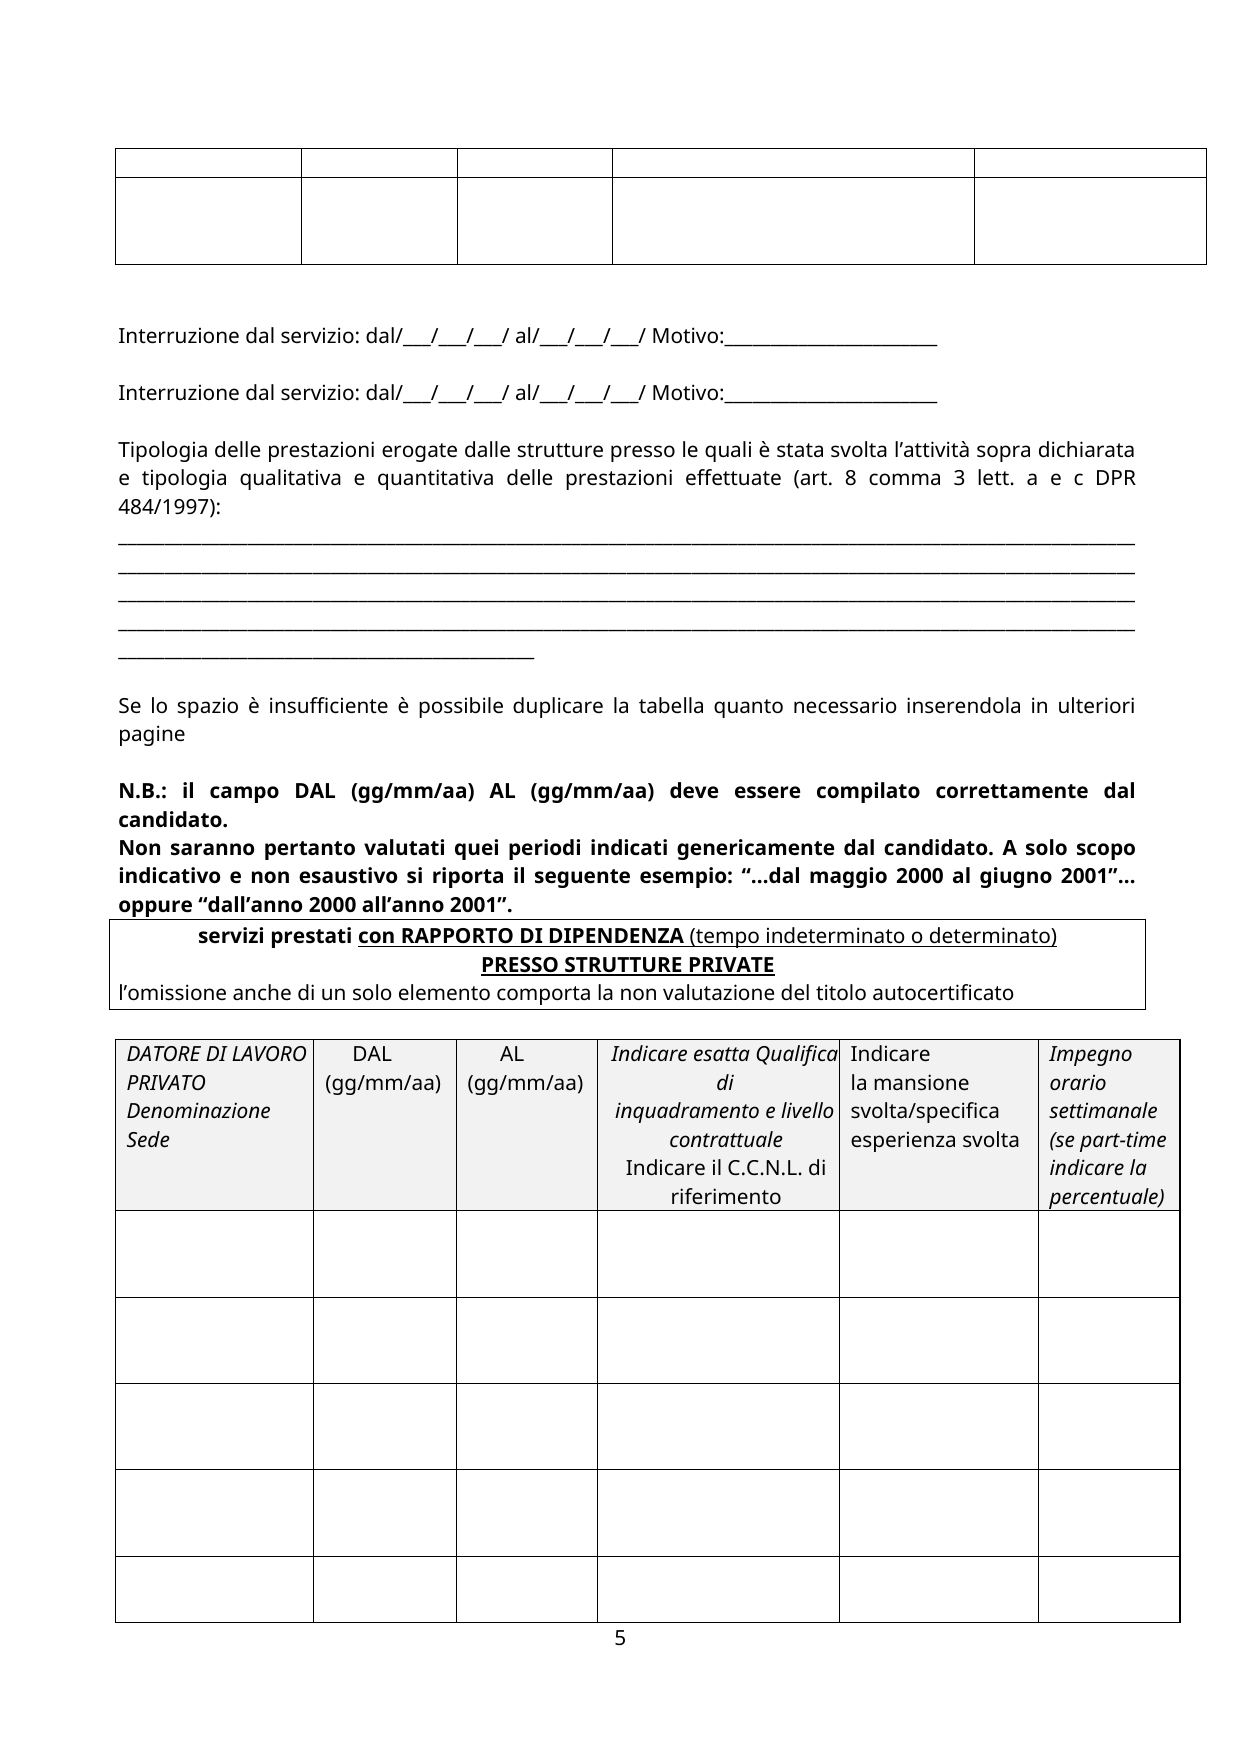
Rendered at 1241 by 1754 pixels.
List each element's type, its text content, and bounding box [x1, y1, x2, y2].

table_cell [116, 1557, 313, 1622]
text Tipologia delle prestazioni erogate dalle strutture presso le quali è stata svolta l’attività sopra dichiarata e tipologia qualitativa e quantitativa delle prestazioni effettuate (art. 8 comma 3 lett. a e c DPR 484/1997): [118, 435, 1137, 520]
table_cell [314, 1384, 456, 1469]
table_cell [116, 178, 301, 263]
table_cell [458, 149, 612, 177]
table_cell [314, 1298, 456, 1383]
table_header AL (gg/mm/aa) [457, 1040, 597, 1210]
table_cell [116, 149, 301, 177]
table_cell [1039, 1211, 1179, 1297]
table_cell [457, 1211, 597, 1297]
table_cell [613, 149, 974, 177]
table_cell [302, 149, 457, 177]
table_cell [314, 1211, 456, 1297]
table_cell [1039, 1557, 1179, 1622]
text servizi prestati con RAPPORTO DI DIPENDENZA (tempo indeterminato o determinato) [110, 920, 1145, 947]
table_cell [1039, 1298, 1179, 1383]
table_header DAL (gg/mm/aa) [314, 1040, 456, 1210]
table_cell [598, 1211, 839, 1297]
table_cell [840, 1470, 1038, 1556]
table_cell [1039, 1470, 1179, 1556]
table_cell [598, 1298, 839, 1383]
table_cell [458, 178, 612, 263]
table_cell [840, 1298, 1038, 1383]
text N.B.: il campo DAL (gg/mm/aa) AL (gg/mm/aa) deve essere compilato correttamente dal candidato. [118, 776, 1137, 833]
table_cell [457, 1557, 597, 1622]
table_cell [457, 1470, 597, 1556]
table_cell [457, 1384, 597, 1469]
table_header DATORE DI LAVORO PRIVATO Denominazione Sede [116, 1040, 313, 1210]
text PRESSO STRUTTURE PRIVATE [110, 947, 1145, 975]
table_cell [302, 178, 457, 263]
text l’omissione anche di un solo elemento comporta la non valutazione del titolo autocertificato [110, 975, 1145, 1009]
table_cell [598, 1384, 839, 1469]
table_cell [314, 1470, 456, 1556]
text Se lo spazio è insufficiente è possibile duplicare la tabella quanto necessario inserendola in ulteriori pagine [118, 691, 1137, 748]
table_header Indicare la mansione svolta/specifica esperienza svolta [840, 1040, 1038, 1210]
table_cell [975, 149, 1206, 177]
text Non saranno pertanto valutati quei periodi indicati genericamente dal candidato. A solo scopo indicativo e non esaustivo si riporta il seguente esempio: “…dal maggio 2000 al giugno 2001”… oppure “dall’anno 2000 all’anno 2001”. [118, 833, 1137, 918]
table_header Indicare esatta Qualifica di inquadramento e livello contrattuale Indicare il C.C.N.L. di riferimento [598, 1040, 839, 1210]
table_cell [116, 1384, 313, 1469]
table_cell [598, 1557, 839, 1622]
table_cell [116, 1298, 313, 1383]
table_cell [116, 1211, 313, 1297]
table_cell [116, 1470, 313, 1556]
table_cell [457, 1298, 597, 1383]
table_cell [840, 1384, 1038, 1469]
table_cell [840, 1211, 1038, 1297]
table_cell [613, 178, 974, 263]
table_cell [840, 1557, 1038, 1622]
text Interruzione dal servizio: dal/___/___/___/ al/___/___/___/ Motivo:_______________________ [118, 321, 1137, 350]
table_cell [314, 1557, 456, 1622]
table_cell [598, 1470, 839, 1556]
text _____________________________________________________________________________________________________________________________________________________________________________________________________________________________________________________________________________________________________________________________________________________________________________________________________________________________________________________________________________________________________ [118, 520, 1137, 663]
table_cell [1039, 1384, 1179, 1469]
table_header Impegno orario settimanale (se part-time indicare la percentuale) [1039, 1040, 1179, 1210]
text Interruzione dal servizio: dal/___/___/___/ al/___/___/___/ Motivo:_______________________ [118, 378, 1137, 407]
table_cell [975, 178, 1206, 263]
